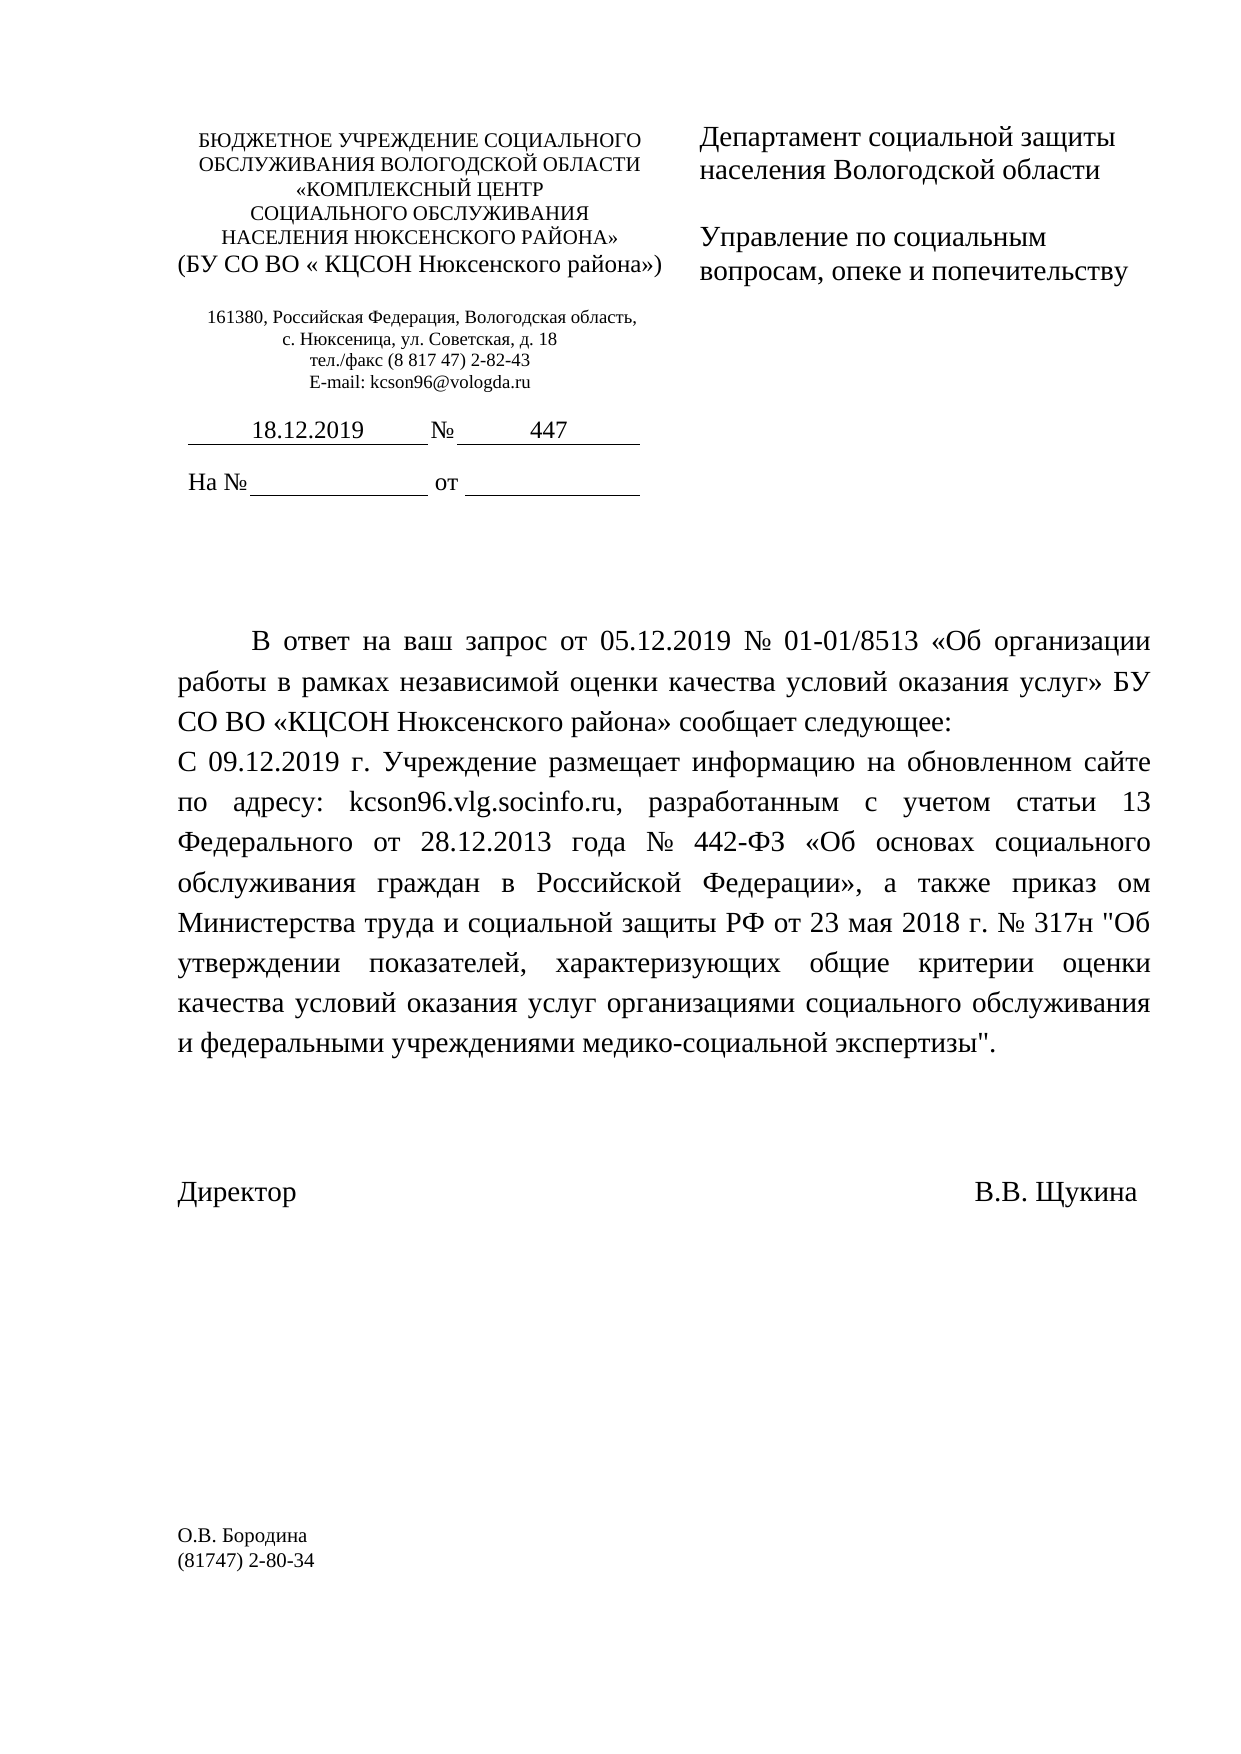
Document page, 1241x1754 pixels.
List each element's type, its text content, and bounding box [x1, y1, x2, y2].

text В ответ на ваш запрос от 05.12.2019 № 01-01/8513 «Об организации работы в рамках независимой оценки качества условий оказания услуг» БУ СО ВО «КЦСОН Нюксенского района» сообщает следующее: [177, 623, 1152, 737]
text (81747) 2-80-34 [177, 1547, 1152, 1572]
text С 09.12.2019 г. Учреждение размещает информацию на обновленном сайте по адресу: kcson96.vlg.socinfo.ru, разработанным с учетом статьи 13 Федерального от 28.12.2013 года № 442-ФЗ «Об основах социального обслуживания граждан в Российской Федерации», а также приказ ом Министерства труда и социальной защиты РФ от 23 мая 2018 г. № 317н "Об утверждении показателей, характеризующих общие критерии оценки качества условий оказания услуг организациями социального обслуживания и федеральными учреждениями медико-социальной экспертизы". [177, 744, 1152, 1059]
text Директор В.В. Щукина [177, 1174, 1152, 1207]
text О.В. Бородина [177, 1523, 1152, 1547]
